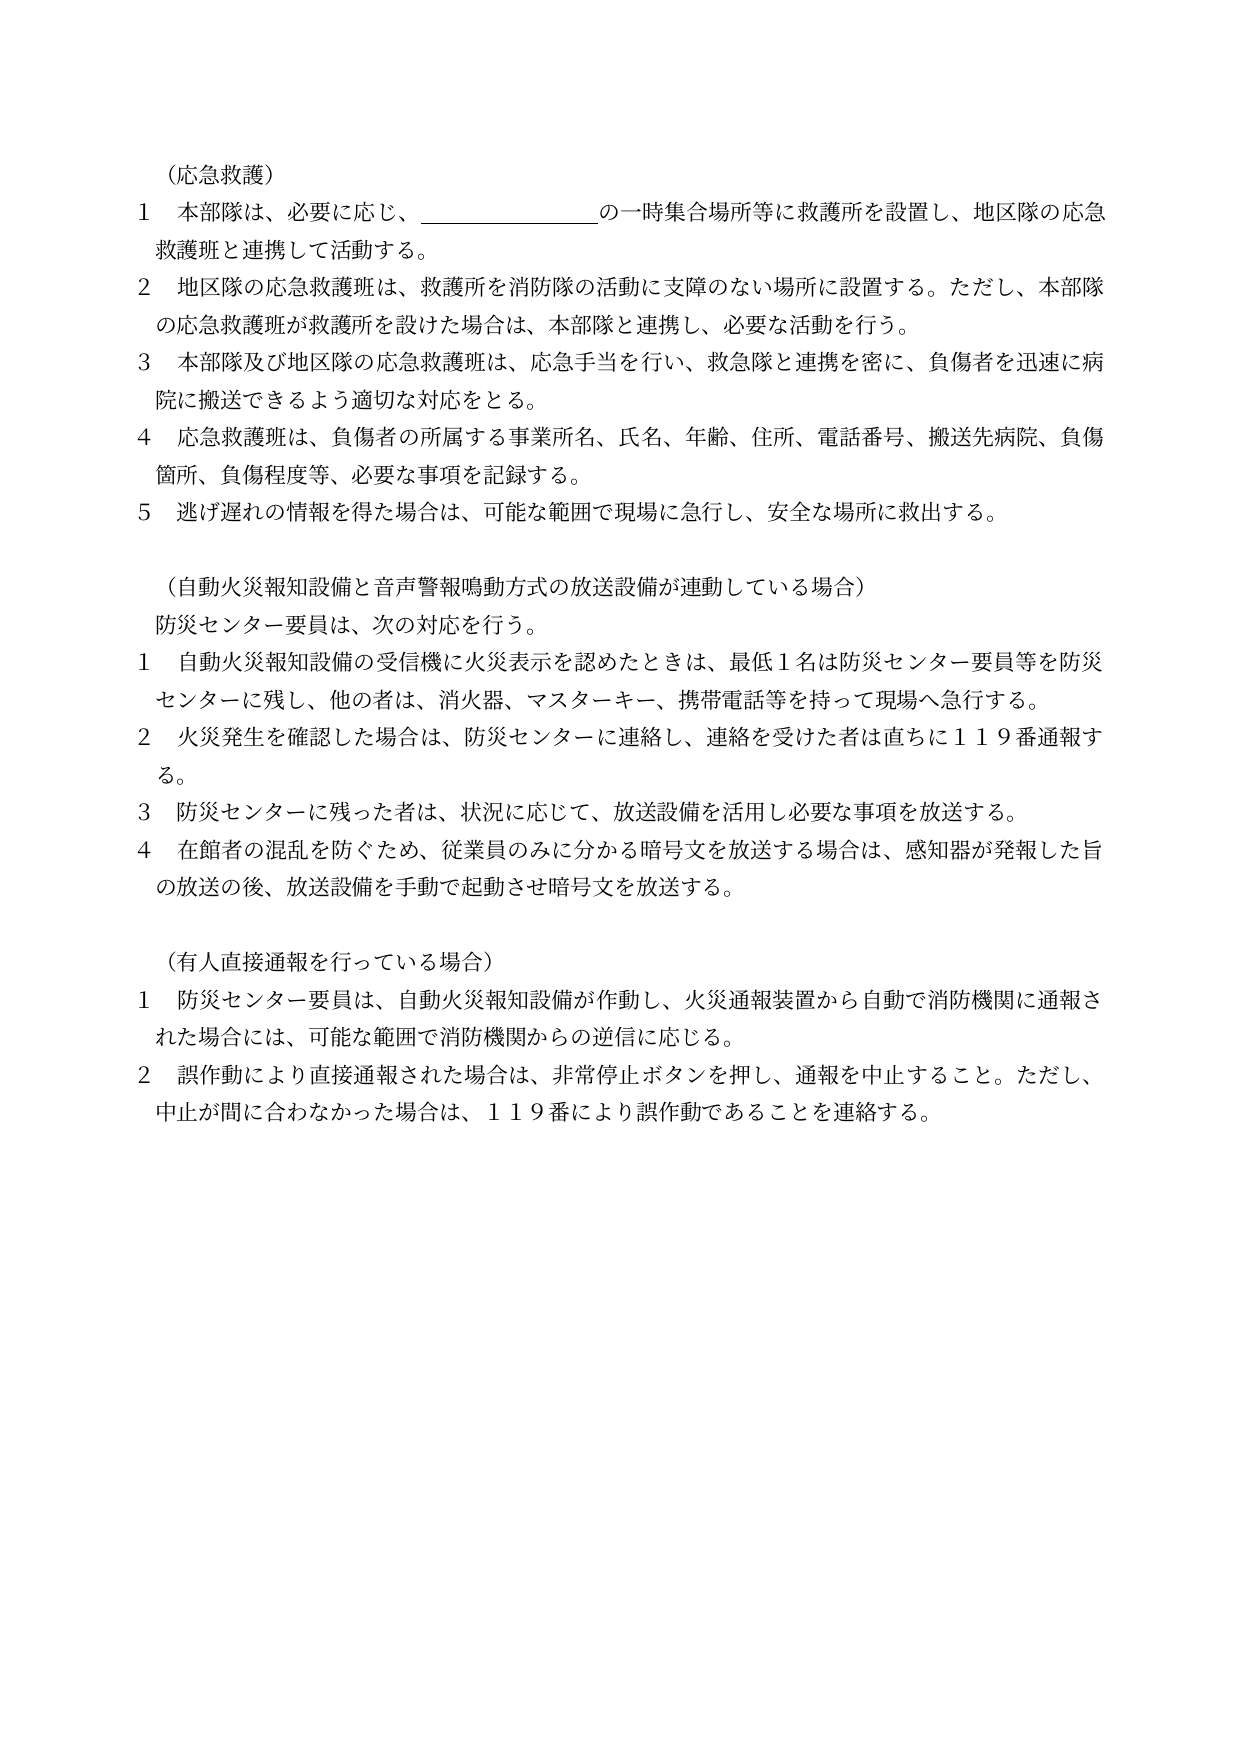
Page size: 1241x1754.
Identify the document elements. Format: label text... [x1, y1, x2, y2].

text ４ 応急救護班は、負傷者の所属する事業所名、氏名、年齢、住所、電話番号、搬送先病院、負傷箇所、負傷程度等、必要な事項を記録する。 [133, 418, 1107, 493]
text ２ 地区隊の応急救護班は、救護所を消防隊の活動に支障のない場所に設置する。ただし、本部隊の応急救護班が救護所を設けた場合は、本部隊と連携し、必要な活動を行う。 [133, 268, 1107, 343]
text （応急救護） [133, 155, 1107, 193]
text ３ 本部隊及び地区隊の応急救護班は、応急手当を行い、救急隊と連携を密に、負傷者を迅速に病院に搬送できるよう適切な対応をとる。 [133, 343, 1107, 418]
text １ 防災センター要員は、自動火災報知設備が作動し、火災通報装置から自動で消防機関に通報された場合には、可能な範囲で消防機関からの逆信に応じる。 [133, 980, 1107, 1055]
text １ 本部隊は、必要に応じ、 の一時集合場所等に救護所を設置し、地区隊の応急救護班と連携して活動する。 [133, 193, 1107, 268]
text ３ 防災センターに残った者は、状況に応じて、放送設備を活用し必要な事項を放送する。 [133, 793, 1107, 830]
text ４ 在館者の混乱を防ぐため、従業員のみに分かる暗号文を放送する場合は、感知器が発報した旨の放送の後、放送設備を手動で起動させ暗号文を放送する。 [133, 830, 1107, 905]
text １ 自動火災報知設備の受信機に火災表示を認めたときは、最低１名は防災センター要員等を防災センターに残し、他の者は、消火器、マスターキー、携帯電話等を持って現場へ急行する。 [133, 643, 1107, 718]
text （自動火災報知設備と音声警報鳴動方式の放送設備が連動している場合） [133, 568, 1107, 605]
text 防災センター要員は、次の対応を行う。 [133, 605, 1107, 643]
text ５ 逃げ遅れの情報を得た場合は、可能な範囲で現場に急行し、安全な場所に救出する。 [133, 493, 1107, 530]
text ２ 誤作動により直接通報された場合は、非常停止ボタンを押し、通報を中止すること。ただし、中止が間に合わなかった場合は、１１９番により誤作動であることを連絡する。 [133, 1055, 1107, 1130]
text （有人直接通報を行っている場合） [133, 943, 1107, 980]
text ２ 火災発生を確認した場合は、防災センターに連絡し、連絡を受けた者は直ちに１１９番通報する。 [133, 718, 1107, 793]
